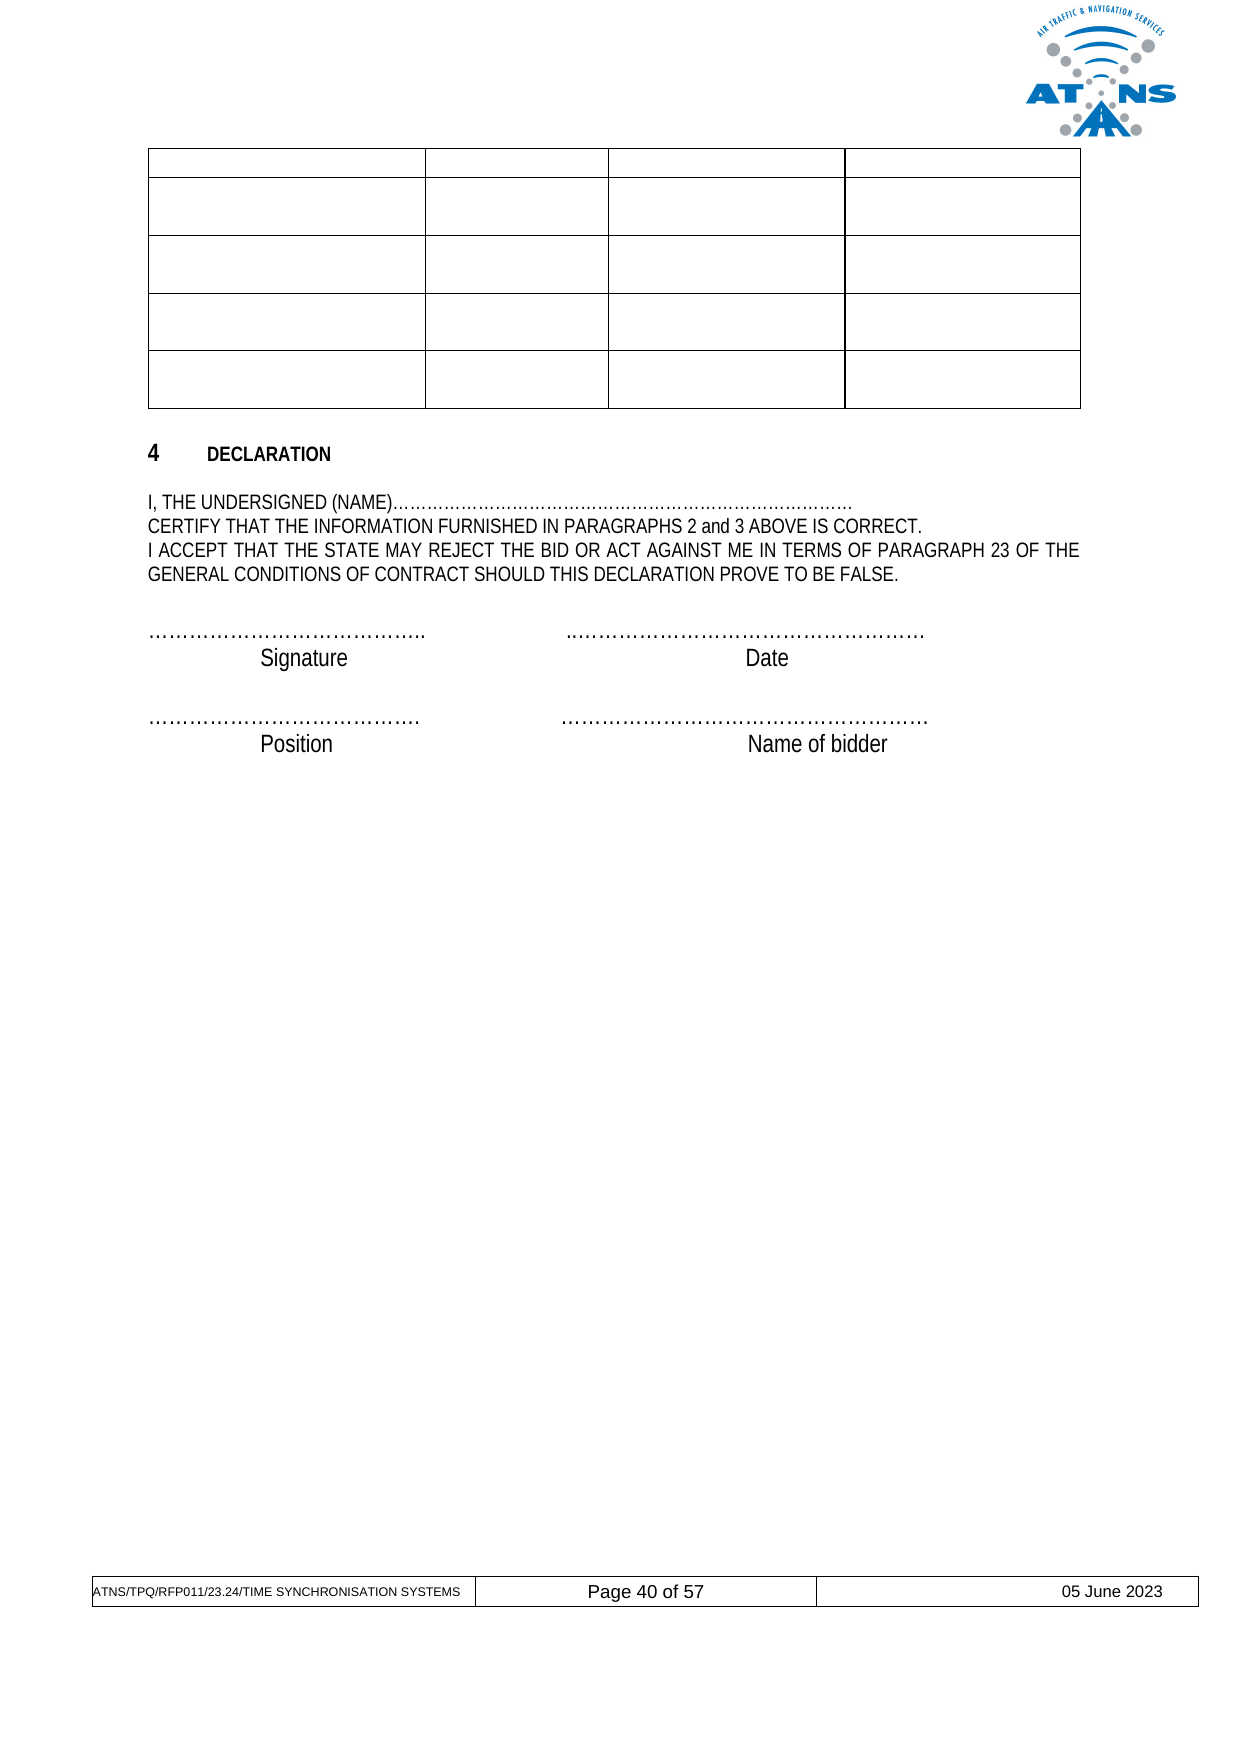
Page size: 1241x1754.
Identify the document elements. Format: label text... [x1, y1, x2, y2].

table_cell [609, 149, 844, 177]
table_cell [846, 351, 1080, 408]
table_cell [846, 178, 1080, 235]
table_cell [846, 294, 1080, 350]
table_cell [846, 149, 1080, 177]
text CERTIFY THAT THE INFORMATION FURNISHED IN PARAGRAPHS 2 and 3 ABOVE IS CORRECT. [148, 514, 1081, 538]
table_cell [846, 236, 1080, 292]
table_cell [149, 149, 425, 177]
text Signature Date [204, 643, 1081, 672]
text ………………………………….. ..…………………………………………… [148, 615, 1081, 643]
table_cell [149, 294, 425, 350]
table_cell [609, 351, 844, 408]
text 4 DECLARATION [148, 438, 1081, 466]
text I ACCEPT THAT THE STATE MAY REJECT THE BID OR ACT AGAINST ME IN TERMS OF PARAGRAPH 23 OF THE GENERAL CONDITIONS OF CONTRACT SHOULD THIS DECLARATION PROVE TO BE FALSE. [148, 538, 1081, 586]
table_cell [609, 294, 844, 350]
table_cell [426, 294, 608, 350]
text …………………………………. ……………………………………………… [148, 701, 1081, 729]
table_cell [426, 351, 608, 408]
table_cell [426, 178, 608, 235]
table_cell [149, 236, 425, 292]
table_cell [426, 236, 608, 292]
text Position Name of bidder [204, 729, 1081, 758]
table_cell [149, 178, 425, 235]
table_cell [609, 178, 844, 235]
picture [868, 0, 1241, 148]
text I, THE UNDERSIGNED (NAME)……………………………………………………………………… [148, 490, 1081, 514]
table_cell [609, 236, 844, 292]
table_cell [426, 149, 608, 177]
table_cell [149, 351, 425, 408]
